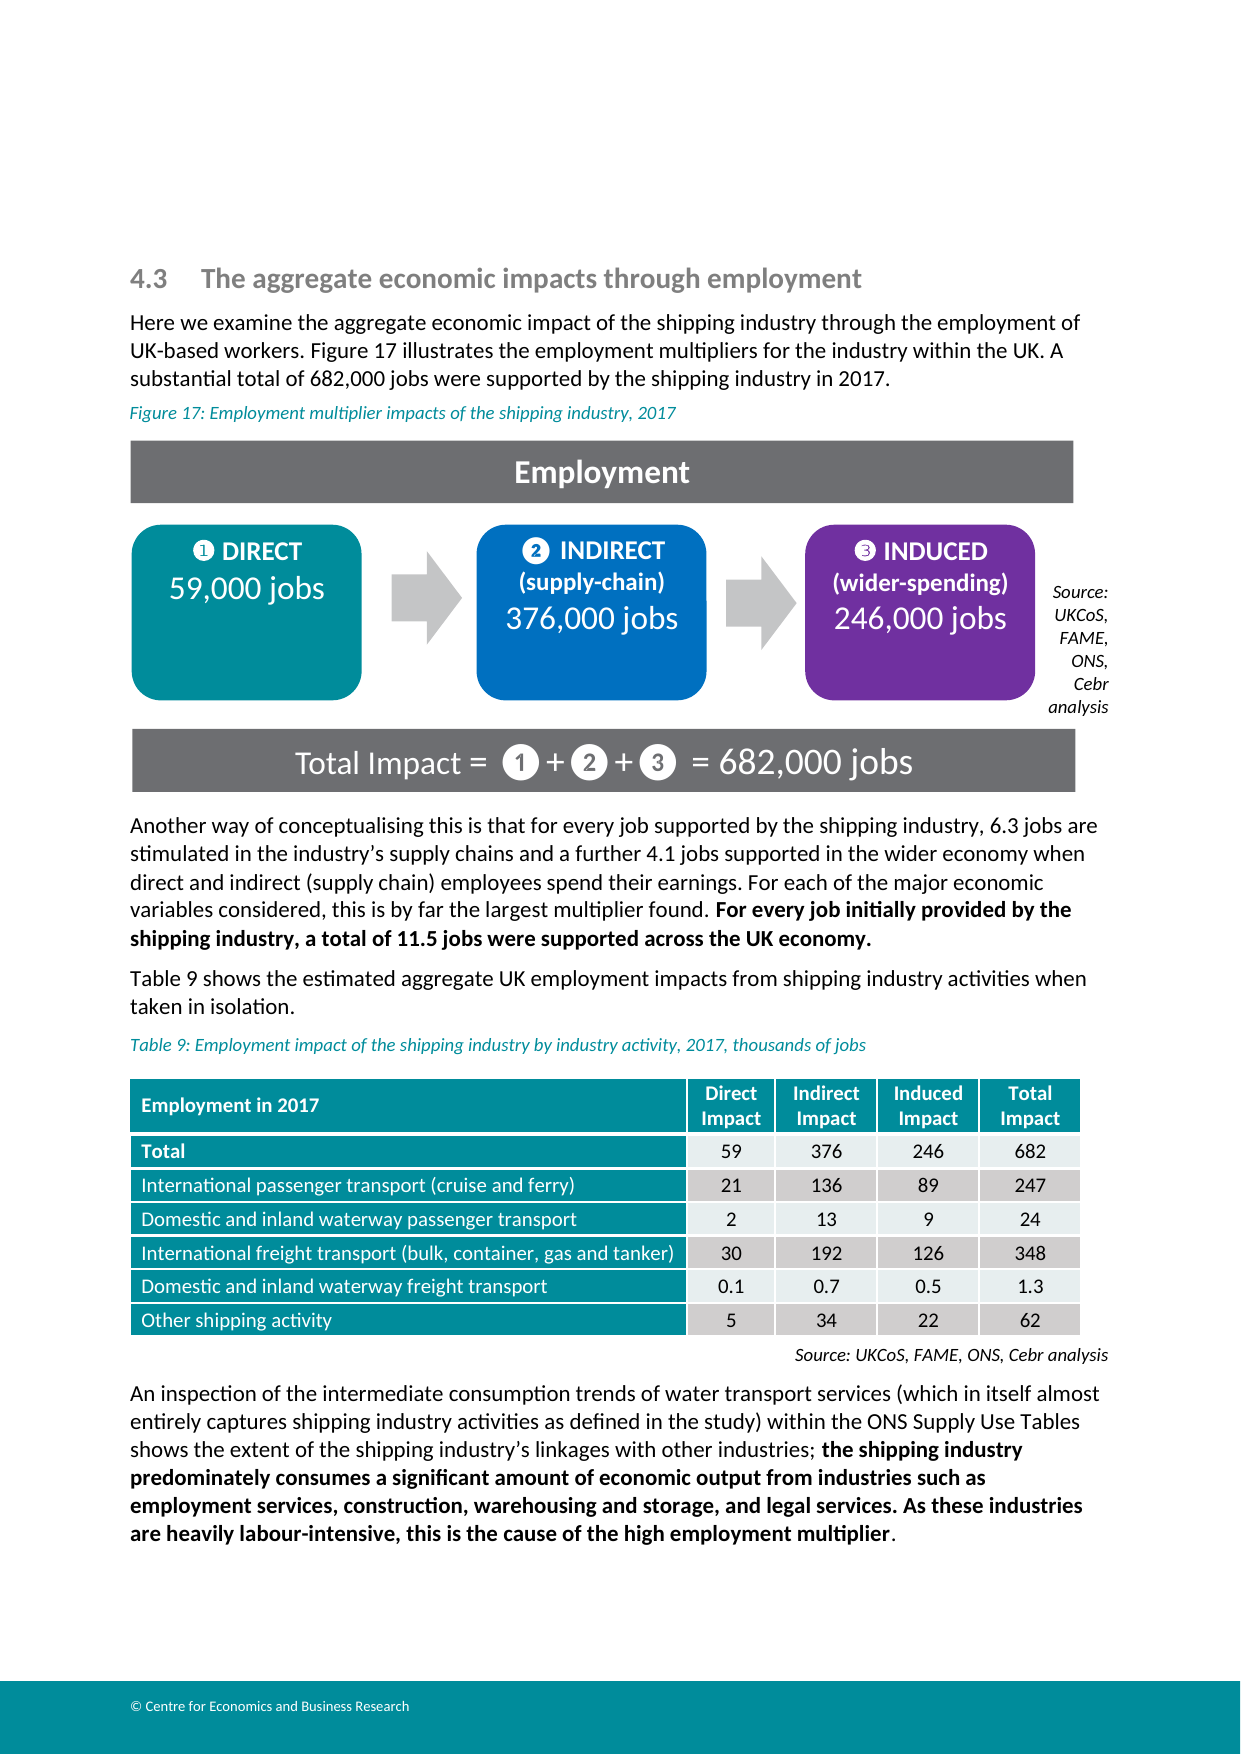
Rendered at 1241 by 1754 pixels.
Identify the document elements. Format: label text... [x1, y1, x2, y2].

table_cell Other shipping activity [131, 1304, 686, 1335]
table_cell 247 [980, 1170, 1080, 1201]
table_cell 246 [878, 1136, 978, 1167]
table_cell 682 [980, 1136, 1080, 1167]
table_cell Domestic and inland waterway passenger transport [131, 1203, 686, 1234]
table_cell Domestic and inland waterway freight transport [131, 1270, 686, 1302]
table_cell 21 [688, 1170, 774, 1201]
table_cell 9 [878, 1203, 978, 1234]
table_cell 1.3 [980, 1270, 1080, 1302]
table_header Direct Impact [688, 1079, 774, 1132]
table_header Induced Impact [878, 1079, 978, 1132]
text Table 9: Employment impact of the shipping industry by industry activity, 2017, thousands of jobs [130, 1033, 1110, 1056]
table_cell 348 [980, 1237, 1080, 1268]
table_cell 22 [878, 1304, 978, 1335]
table_cell 376 [776, 1136, 876, 1167]
table_cell 2 [688, 1203, 774, 1234]
table_cell Total [131, 1136, 686, 1167]
table_cell 24 [980, 1203, 1080, 1234]
text Another way of conceptualising this is that for every job supported by the shipping industry, 6.3 jobs are stimulated in the industry’s supply chains and a further 4.1 jobs supported in the wider economy when direct and indirect (supply chain) employees spend their earnings. For each of the major economic variables considered, this is by far the largest multiplier found. For every job initially provided by the shipping industry, a total of 11.5 jobs were supported across the UK economy. [130, 731, 1110, 952]
table_header Total Impact [980, 1079, 1080, 1132]
table_cell 30 [688, 1237, 774, 1268]
text Source: UKCoS, FAME, ONS, Cebr analysis [130, 581, 1110, 718]
subtitle The aggregate economic impacts through employment [130, 260, 1110, 296]
text Table 9 shows the estimated aggregate UK employment impacts from shipping industry activities when taken in isolation. [130, 964, 1110, 1020]
text Source: UKCoS, FAME, ONS, Cebr analysis [130, 1343, 1110, 1366]
table_header Employment in 2017 [130, 1079, 686, 1132]
table_cell 62 [980, 1304, 1080, 1335]
table_cell 59 [688, 1136, 774, 1167]
table_cell 126 [878, 1237, 978, 1268]
table_cell 89 [878, 1170, 978, 1201]
table_cell 13 [776, 1203, 876, 1234]
table_header Indirect Impact [776, 1079, 876, 1132]
text An inspection of the intermediate consumption trends of water transport services (which in itself almost entirely captures shipping industry activities as defined in the study) within the ONS Supply Use Tables shows the extent of the shipping industry’s linkages with other industries; the shipping industry predominately consumes a significant amount of economic output from industries such as employment services, construction, warehousing and storage, and legal services. As these industries are heavily labour-intensive, this is the cause of the high employment multiplier. [130, 1379, 1110, 1547]
table_cell 0.1 [688, 1270, 774, 1302]
table_cell 136 [776, 1170, 876, 1201]
table_cell 34 [776, 1304, 876, 1335]
text Here we examine the aggregate economic impact of the shipping industry through the employment of UK-based workers. Figure 17 illustrates the employment multipliers for the industry within the UK. A substantial total of 682,000 jobs were supported by the shipping industry in 2017. [130, 308, 1110, 392]
table_cell 0.5 [878, 1270, 978, 1302]
table_cell 5 [688, 1304, 774, 1335]
table_cell 0.7 [776, 1270, 876, 1302]
table_cell International freight transport (bulk, container, gas and tanker) [131, 1237, 686, 1268]
table_cell International passenger transport (cruise and ferry) [131, 1170, 686, 1201]
table_cell 192 [776, 1237, 876, 1268]
